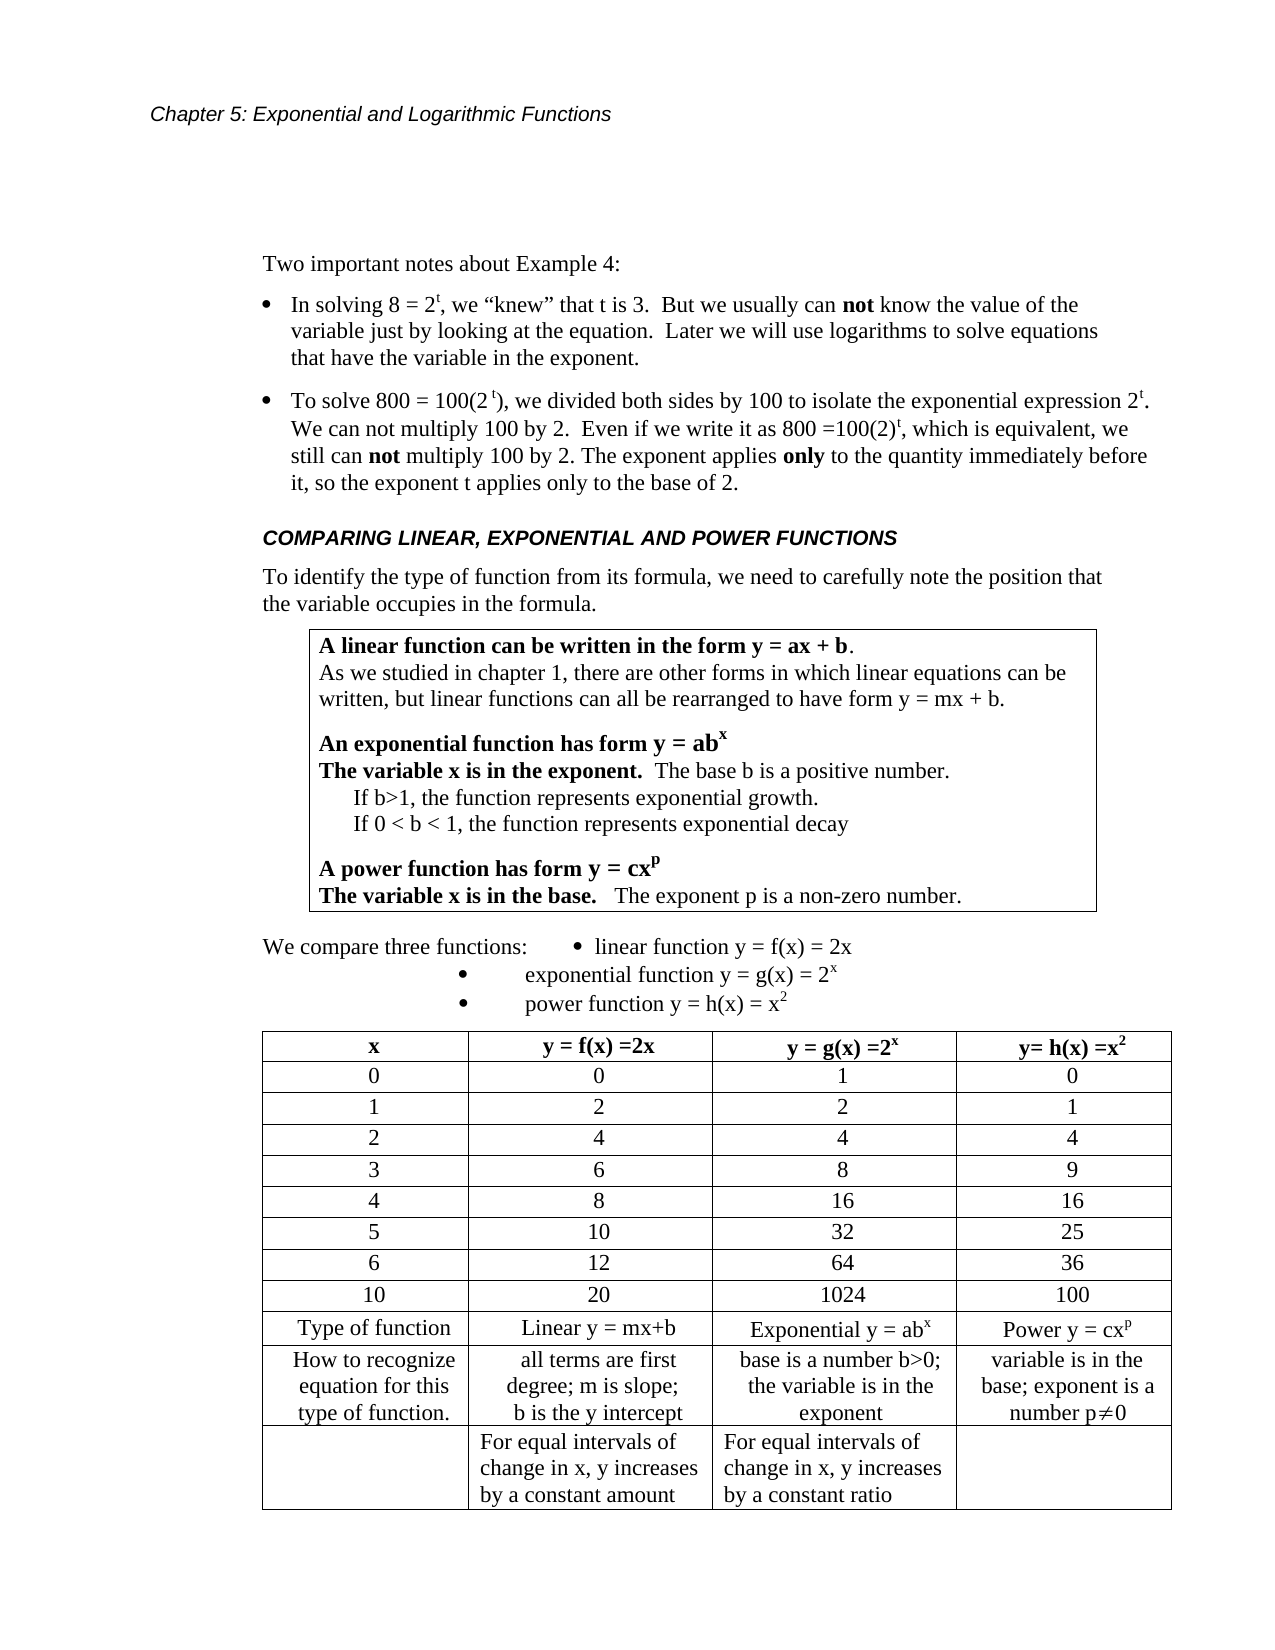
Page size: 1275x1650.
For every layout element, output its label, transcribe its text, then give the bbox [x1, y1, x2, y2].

table_cell 6 [469, 1156, 712, 1186]
table_cell 8 [469, 1187, 712, 1217]
table_cell 0 [263, 1062, 468, 1092]
table_cell 100 [957, 1281, 1171, 1311]
table_cell 6 [263, 1250, 468, 1280]
table_cell [957, 1426, 1171, 1509]
table_cell 2 [469, 1093, 712, 1123]
table_cell 25 [957, 1218, 1171, 1248]
table_cell 10 [469, 1218, 712, 1248]
table_cell 4 [263, 1187, 468, 1217]
table_cell 1 [713, 1062, 956, 1092]
table_header y = f(x) =2x [469, 1032, 712, 1061]
table_cell For equal intervals of change in x, y increases by a constant ratio [713, 1426, 956, 1509]
table_cell For equal intervals of change in x, y increases by a constant amount [469, 1426, 712, 1509]
text A power function has form y = cxp The variable x is in the base. The exponent p is a non-zero number. [310, 846, 1096, 911]
text To identify the type of function from its formula, we need to carefully note the position that the variable occupies in the formula. [262, 563, 1125, 617]
table_cell 5 [263, 1218, 468, 1248]
table_cell Power y = cxp [957, 1312, 1171, 1345]
list exponential function y = g(x) = 2x [225, 959, 1125, 988]
table_cell base is a number b>0; the variable is in the exponent [713, 1346, 956, 1425]
subtitle COMPARING LINEAR, EXPONENTIAL AND POWER FUNCTIONS [262, 526, 1125, 550]
table_cell 64 [713, 1250, 956, 1280]
table_cell Linear y = mx+b [469, 1312, 712, 1345]
table_cell 20 [469, 1281, 712, 1311]
table_cell 16 [713, 1187, 956, 1217]
table_header y= h(x) =x2 [957, 1032, 1171, 1061]
list To solve 800 = 100(2 t), we divided both sides by 100 to isolate the exponential expression 2t. We can not multiply 100 by 2. Even if we write it as 800 =100(2)t, which is equivalent, we still can not multiply 100 by 2. The exponent applies only to the quantity immediately before it, so the exponent t applies only to the base of 2. [262, 385, 1162, 495]
table_cell 3 [263, 1156, 468, 1186]
list In solving 8 = 2t, we “knew” that t is 3. But we usually can not know the value of the variable just by looking at the equation. Later we will use logarithms to solve equations that have the variable in the exponent. [262, 289, 1134, 370]
text We compare three functions: linear function y = f(x) = 2x [262, 933, 1125, 959]
table_cell 4 [957, 1125, 1171, 1155]
table_cell 16 [957, 1187, 1171, 1217]
list power function y = h(x) = x2 [225, 988, 1125, 1017]
table_cell 4 [713, 1125, 956, 1155]
table_cell 0 [957, 1062, 1171, 1092]
text An exponential function has form y = abx The variable x is in the exponent. The base b is a positive number. If b>1, the function represents exponential growth. If 0 < b < 1, the function represents exponential decay [310, 721, 1096, 837]
table_cell 4 [469, 1125, 712, 1155]
table_cell 36 [957, 1250, 1171, 1280]
table_header x [263, 1032, 468, 1061]
table_header y = g(x) =2x [713, 1032, 956, 1061]
table_cell 8 [713, 1156, 956, 1186]
table_cell Exponential y = abx [713, 1312, 956, 1345]
table_cell 32 [713, 1218, 956, 1248]
table_cell 12 [469, 1250, 712, 1280]
table_cell How to recognize equation for this type of function. [263, 1346, 468, 1425]
table_cell 1024 [713, 1281, 956, 1311]
text Two important notes about Example 4: [262, 250, 1182, 276]
table_cell 1 [957, 1093, 1171, 1123]
table_cell 9 [957, 1156, 1171, 1186]
table_cell 10 [263, 1281, 468, 1311]
text A linear function can be written in the form y = ax + b. As we studied in chapter 1, there are other forms in which linear equations can be written, but linear functions can all be rearranged to have form y = mx + b. [310, 630, 1096, 711]
table_cell variable is in the base; exponent is a number p0 [957, 1346, 1171, 1425]
table_cell 0 [469, 1062, 712, 1092]
table_cell 2 [713, 1093, 956, 1123]
table_cell all terms are first degree; m is slope; b is the y intercept [469, 1346, 712, 1425]
table_cell 1 [263, 1093, 468, 1123]
table_cell [263, 1426, 468, 1509]
table_cell Type of function [263, 1312, 468, 1345]
table_cell 2 [263, 1125, 468, 1155]
